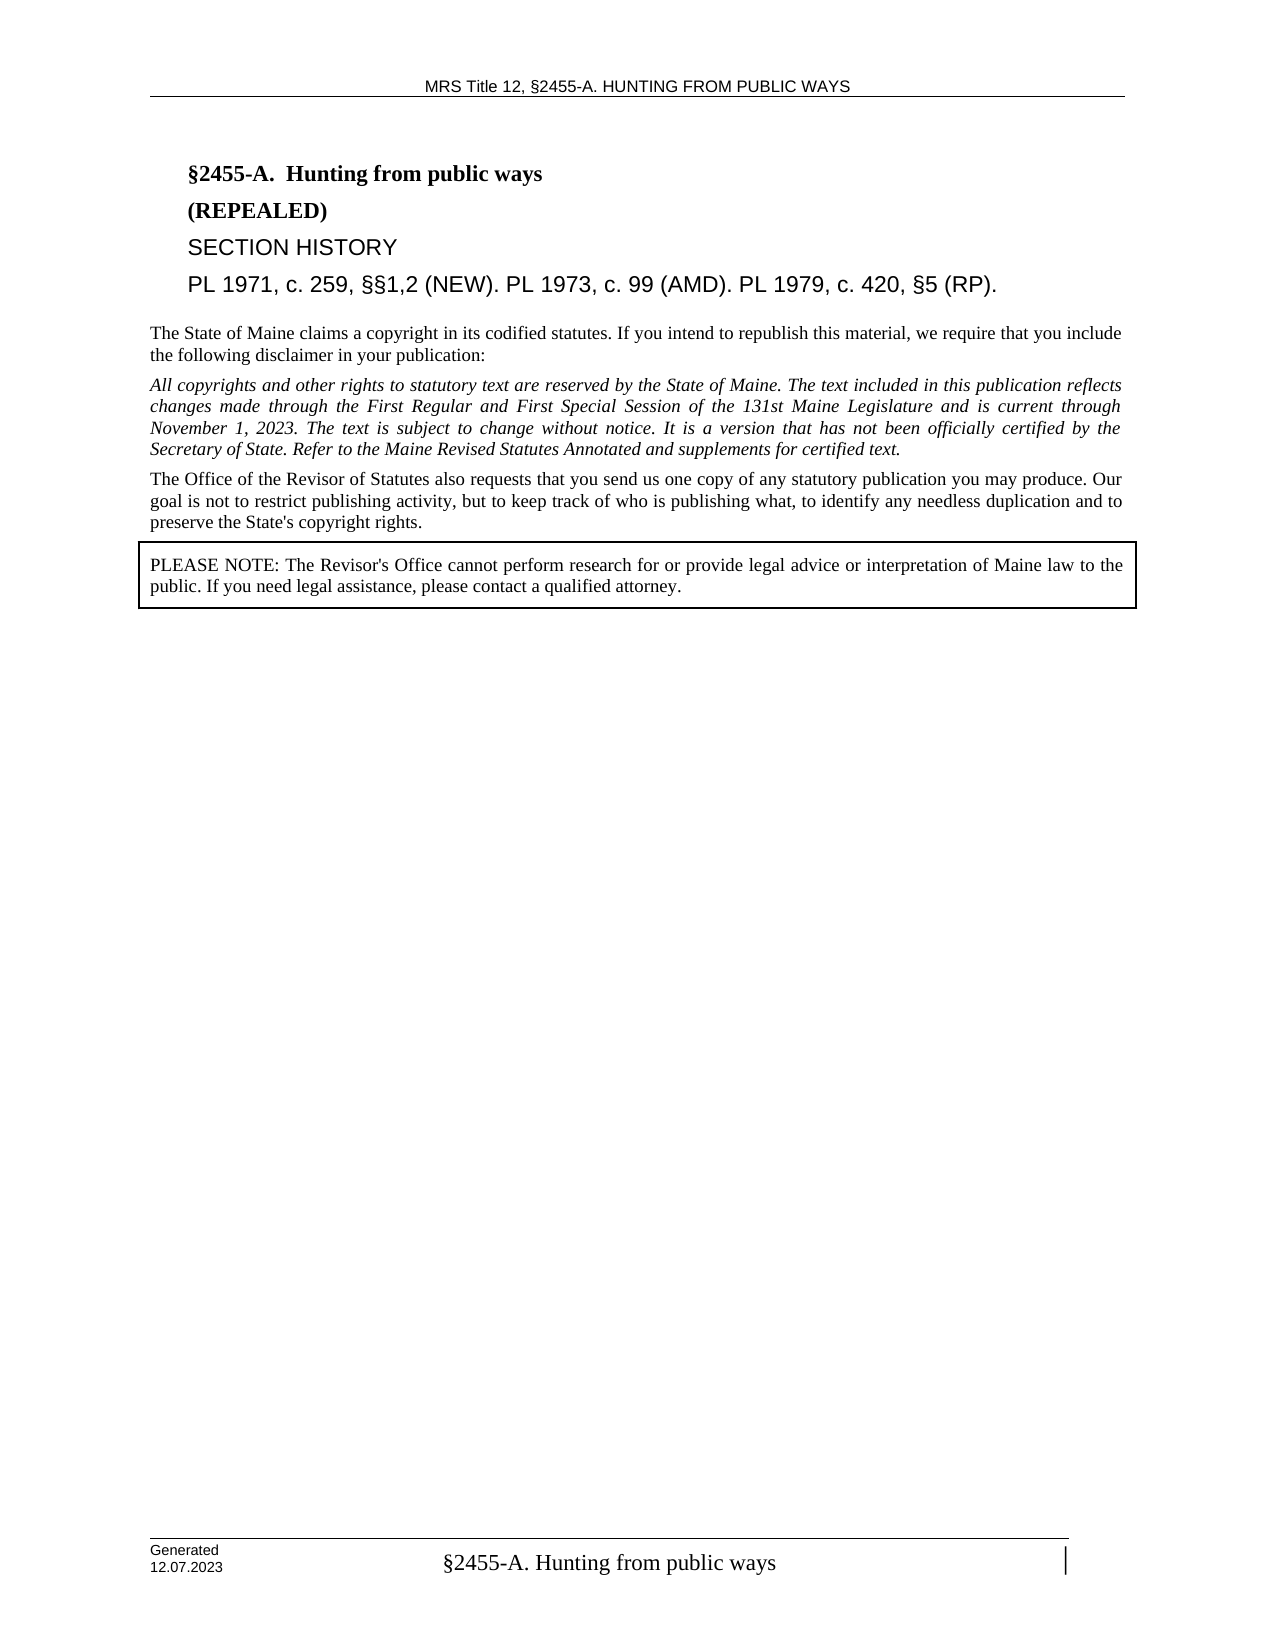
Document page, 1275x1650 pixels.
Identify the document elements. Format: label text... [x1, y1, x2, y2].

text §2455-A. Hunting from public ways [187, 160, 1125, 187]
text (REPEALED) [187, 197, 1125, 223]
text PLEASE NOTE: The Revisor's Office cannot perform research for or provide legal advice or interpretation of Maine law to the public. If you need legal assistance, please contact a qualified attorney. [140, 543, 1135, 607]
text The Office of the Revisor of Statutes also requests that you send us one copy of any statutory publication you may produce. Our goal is not to restrict publishing activity, but to keep track of who is publishing what, to identify any needless duplication and to preserve the State's copyright rights. [150, 468, 1125, 533]
text SECTION HISTORY [187, 234, 1125, 260]
text The State of Maine claims a copyright in its codified statutes. If you intend to republish this material, we require that you include the following disclaimer in your publication: [150, 322, 1125, 365]
text All copyrights and other rights to statutory text are reserved by the State of Maine. The text included in this publication reflects changes made through the First Regular and First Special Session of the 131st Maine Legislature and is current through November 1, 2023 . The text is subject to change without notice. It is a version that has not been officially certified by the Secretary of State. Refer to the Maine Revised Statutes Annotated and supplements for certified text. [150, 373, 1125, 460]
text PL 1971, c. 259, §§1,2 (NEW). PL 1973, c. 99 (AMD). PL 1979, c. 420, §5 (RP). [187, 271, 1125, 297]
